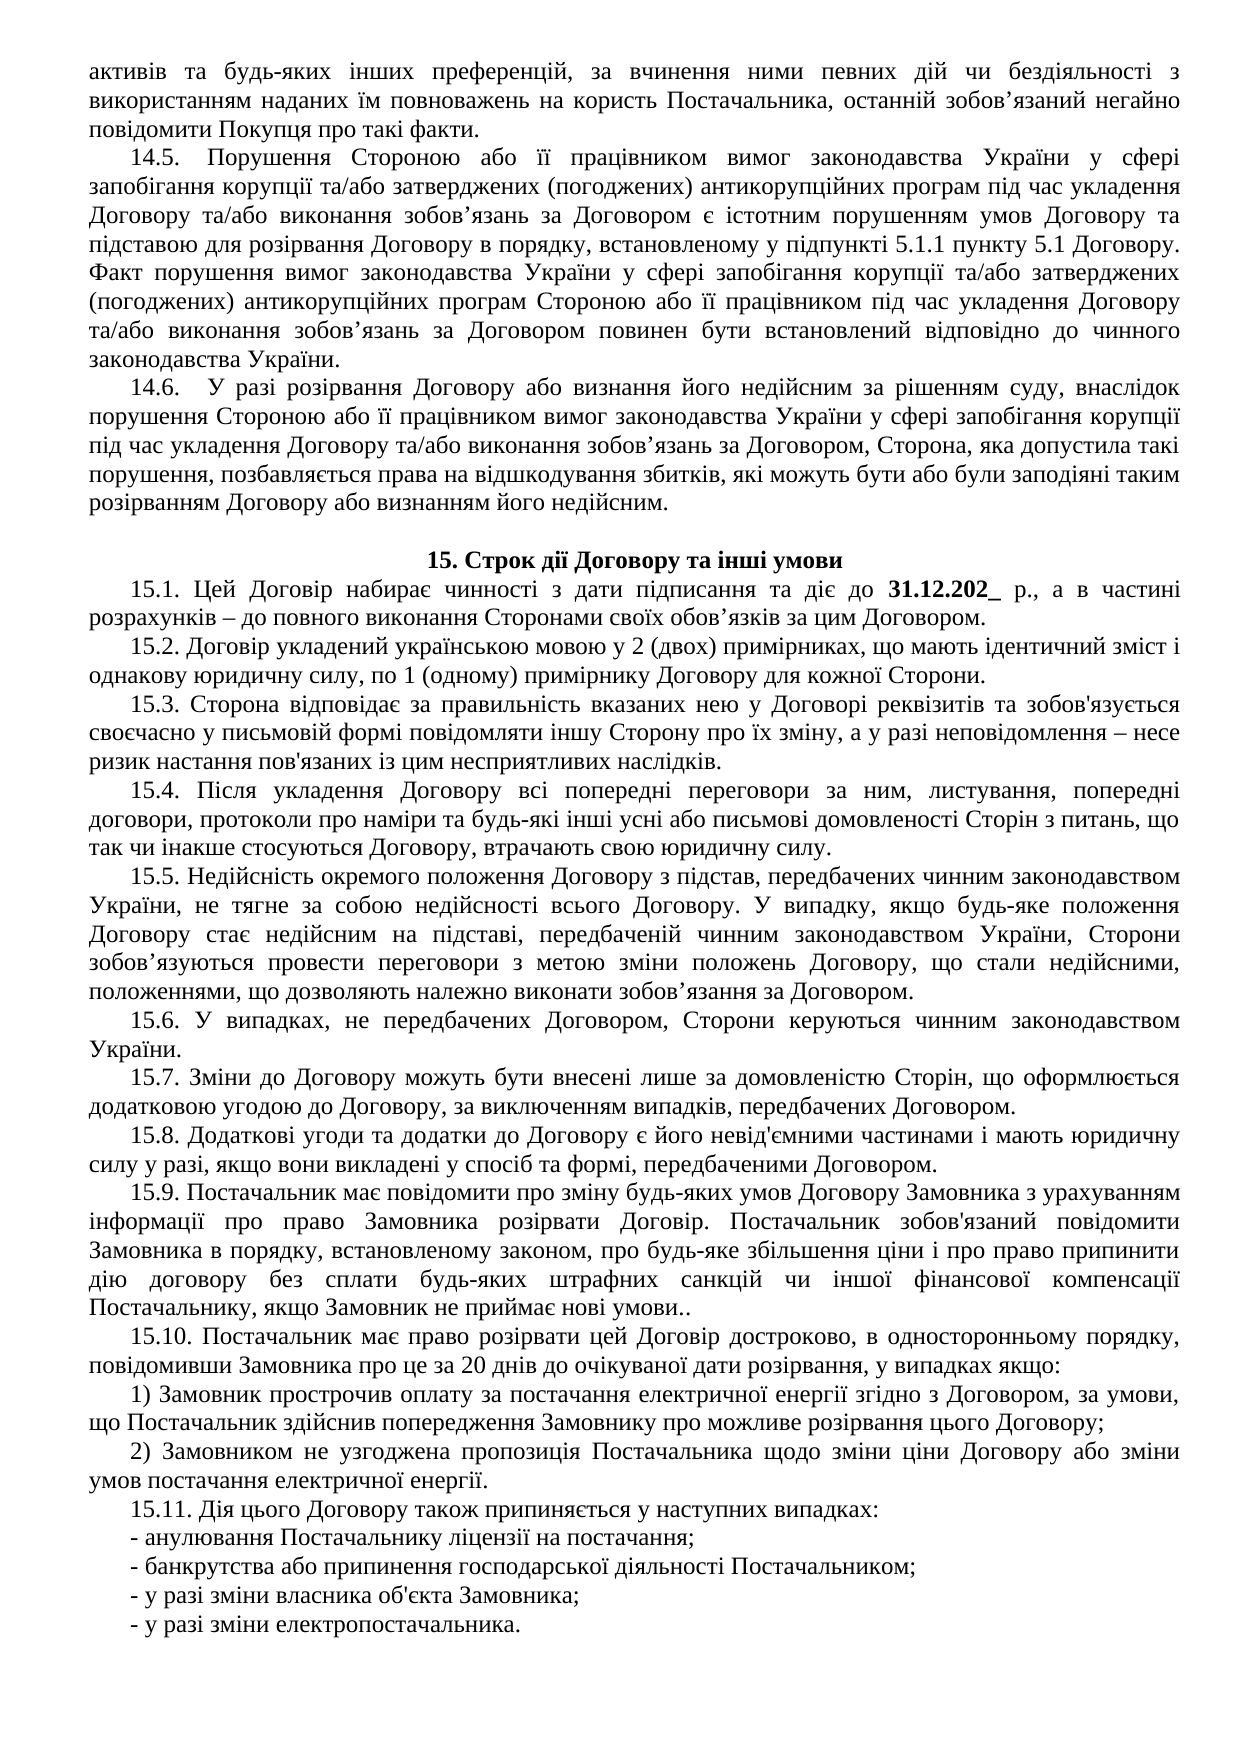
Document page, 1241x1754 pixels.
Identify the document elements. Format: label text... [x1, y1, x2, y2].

text 2) Замовником не узгоджена пропозиція Постачальника щодо зміни ціни Договору або зміни умов постачання електричної енергії. [89, 1436, 1181, 1494]
text 1) Замовник прострочив оплату за постачання електричної енергії згідно з Договором, за умови, що Постачальник здійснив попередження Замовнику про можливе розірвання цього Договору; [89, 1379, 1181, 1436]
text - у разі зміни електропостачальника. [89, 1609, 1181, 1637]
text 15.4. Після укладення Договору всі попередні переговори за ним, листування, попередні договори, протоколи про наміри та будь-які інші усні або письмові домовленості Сторін з питань, що так чи інакше стосуються Договору, втрачають свою юридичну силу. [89, 775, 1181, 861]
text 15.2. Договір укладений українською мовою у 2 (двох) примірниках, що мають ідентичний зміст і однакову юридичну силу, по 1 (одному) примірнику Договору для кожної Сторони. [89, 631, 1181, 689]
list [89, 56, 1181, 142]
text 15.11. Дія цього Договору також припиняється у наступних випадках: [89, 1494, 1181, 1522]
text - анулювання Постачальнику ліцензії на постачання; [89, 1522, 1181, 1551]
text 15.8. Додаткові угоди та додатки до Договору є його невід'ємними частинами і мають юридичну силу у разі, якщо вони викладені у спосіб та формі, передбаченими Договором. [89, 1120, 1181, 1177]
text 15.7. Зміни до Договору можуть бути внесені лише за домовленістю Сторін, що оформлюється додатковою угодою до Договору, за виключенням випадків, передбачених Договором. [89, 1062, 1181, 1120]
text 15. Строк дії Договору та інші умови [89, 545, 1181, 574]
text 15.6. У випадках, не передбачених Договором, Сторони керуються чинним законодавством України. [89, 1005, 1181, 1062]
text 15.9. Постачальник має повідомити про зміну будь-яких умов Договору Замовника з урахуванням інформації про право Замовника розірвати Договір. Постачальник зобов'язаний повідомити Замовника в порядку, встановленому законом, про будь-яке збільшення ціни і про право припинити дію договору без сплати будь-яких штрафних санкцій чи іншої фінансової компенсації Постачальнику, якщо Замовник не приймає нові умови.. [89, 1177, 1181, 1321]
text 15.3. Сторона відповідає за правильність вказаних нею у Договорі реквізитів та зобов'язується своєчасно у письмовій формі повідомляти іншу Сторону про їх зміну, а у разі неповідомлення – несе ризик настання пов'язаних із цим несприятливих наслідків. [89, 689, 1181, 775]
text 15.1. Цей Договір набирає чинності з дати підписання та діє до 31.12.202_ р., а в частині розрахунків – до повного виконання Сторонами своїх обов’язків за цим Договором. [89, 574, 1181, 631]
text - у разі зміни власника об'єкта Замовника; [89, 1580, 1181, 1609]
text 15.10. Постачальник має право розірвати цей Договір достроково, в односторонньому порядку, повідомивши Замовника про це за 20 днів до очікуваної дати розірвання, у випадках якщо: [89, 1321, 1181, 1379]
text - банкрутства або припинення господарської діяльності Постачальником; [89, 1551, 1181, 1580]
list Порушення Стороною або її працівником вимог законодавства України у сфері запобігання корупції та/або затверджених (погоджених) антикорупційних програм під час укладення Договору та/або виконання зобов’язань за Договором є істотним порушенням умов Договору та підставою для розірвання Договору в порядку, встановленому у підпункті 5.1.1 пункту 5.1 Договору. Факт порушення вимог законодавства України у сфері запобігання корупції та/або затверджених (погоджених) антикорупційних програм Стороною або її працівником під час укладення Договору та/або виконання зобов’язань за Договором повинен бути встановлений відповідно до чинного законодавства України. [89, 142, 1181, 372]
text 15.5. Недійсність окремого положення Договору з підстав, передбачених чинним законодавством України, не тягне за собою недійсності всього Договору. У випадку, якщо будь-яке положення Договору стає недійсним на підставі, передбаченій чинним законодавством України, Сторони зобов’язуються провести переговори з метою зміни положень Договору, що стали недійсними, положеннями, що дозволяють належно виконати зобов’язання за Договором. [89, 861, 1181, 1005]
list У разі розірвання Договору або визнання його недійсним за рішенням суду, внаслідок порушення Стороною або її працівником вимог законодавства України у сфері запобігання корупції під час укладення Договору та/або виконання зобов’язань за Договором, Сторона, яка допустила такі порушення, позбавляється права на відшкодування збитків, які можуть бути або були заподіяні таким розірванням Договору або визнанням його недійсним. [89, 372, 1181, 516]
